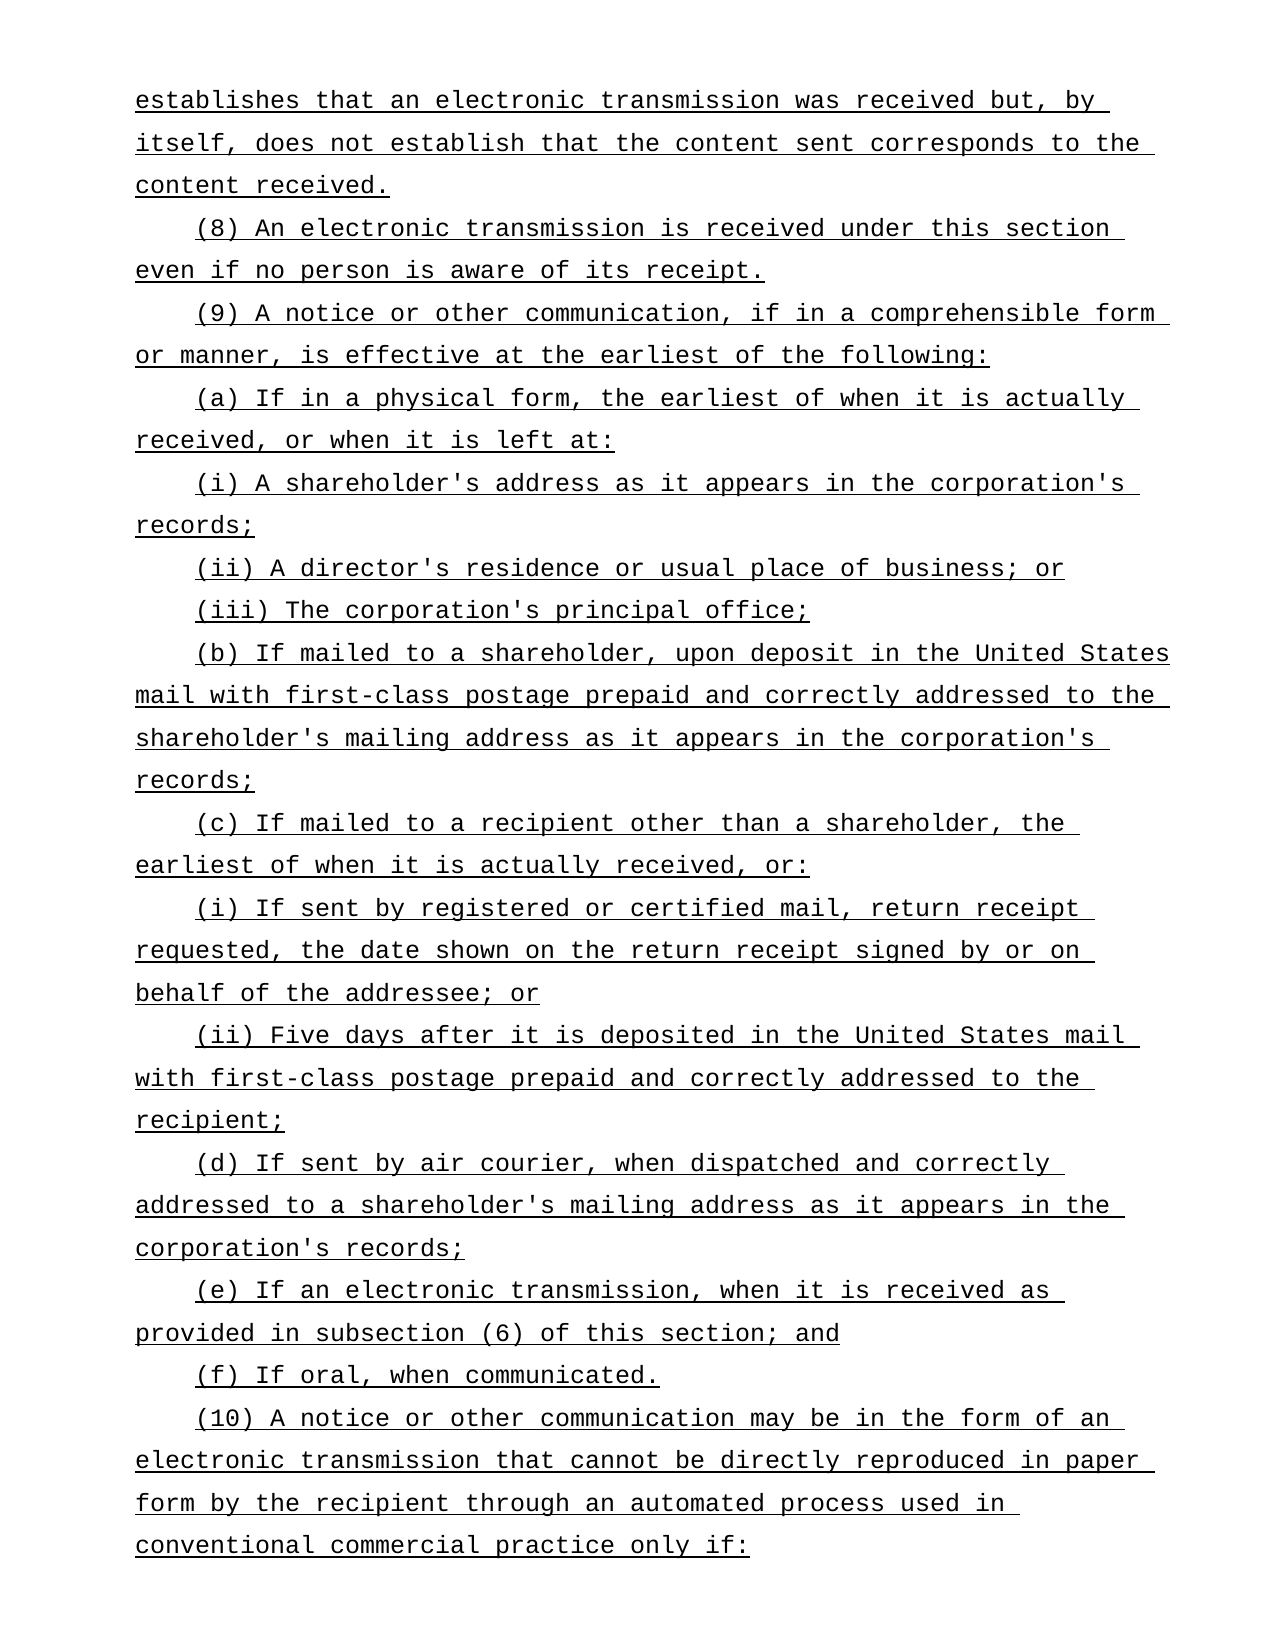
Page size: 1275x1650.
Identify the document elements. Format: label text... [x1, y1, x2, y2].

text (a) If in a physical form, the earliest of when it is actually received, or when it is left at: [135, 372, 1170, 457]
text (d) If sent by air courier, when dispatched and correctly addressed to a shareholder's mailing address as it appears in the corporation's records; [135, 1137, 1170, 1265]
text (f) If oral, when communicated. [135, 1350, 1170, 1392]
text (e) If an electronic transmission, when it is received as provided in subsection (6) of this section; and [135, 1265, 1170, 1350]
text (b) If mailed to a shareholder, upon deposit in the United States mail with first-class postage prepaid and correctly addressed to the shareholder's mailing address as it appears in the corporation's records; [135, 627, 1170, 706]
text (9) A notice or other communication, if in a comprehensible form or manner, is effective at the earliest of the following: [135, 287, 1170, 372]
text (b) If mailed to a shareholder, upon deposit in the United States mail with first-class postage prepaid and correctly addressed to the shareholder's mailing address as it appears in the corporation's records; [135, 708, 1170, 797]
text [135, 75, 1170, 202]
text (i) If sent by registered or certified mail, return receipt requested, the date shown on the return receipt signed by or on behalf of the addressee; or [135, 882, 1170, 1010]
text (ii) A director's residence or usual place of business; or [135, 542, 1170, 585]
text (c) If mailed to a recipient other than a shareholder, the earliest of when it is actually received, or: [135, 797, 1170, 882]
text (ii) Five days after it is deposited in the United States mail with first-class postage prepaid and correctly addressed to the recipient; [135, 1010, 1170, 1137]
text (i) A shareholder's address as it appears in the corporation's records; [135, 457, 1170, 542]
text (10) A notice or other communication may be in the form of an electronic transmission that cannot be directly reproduced in paper form by the recipient through an automated process used in conventional commercial practice only if: [135, 1392, 1170, 1562]
text (8) An electronic transmission is received under this section even if no person is aware of its receipt. [135, 202, 1170, 287]
text (iii) The corporation's principal office; [135, 585, 1170, 627]
